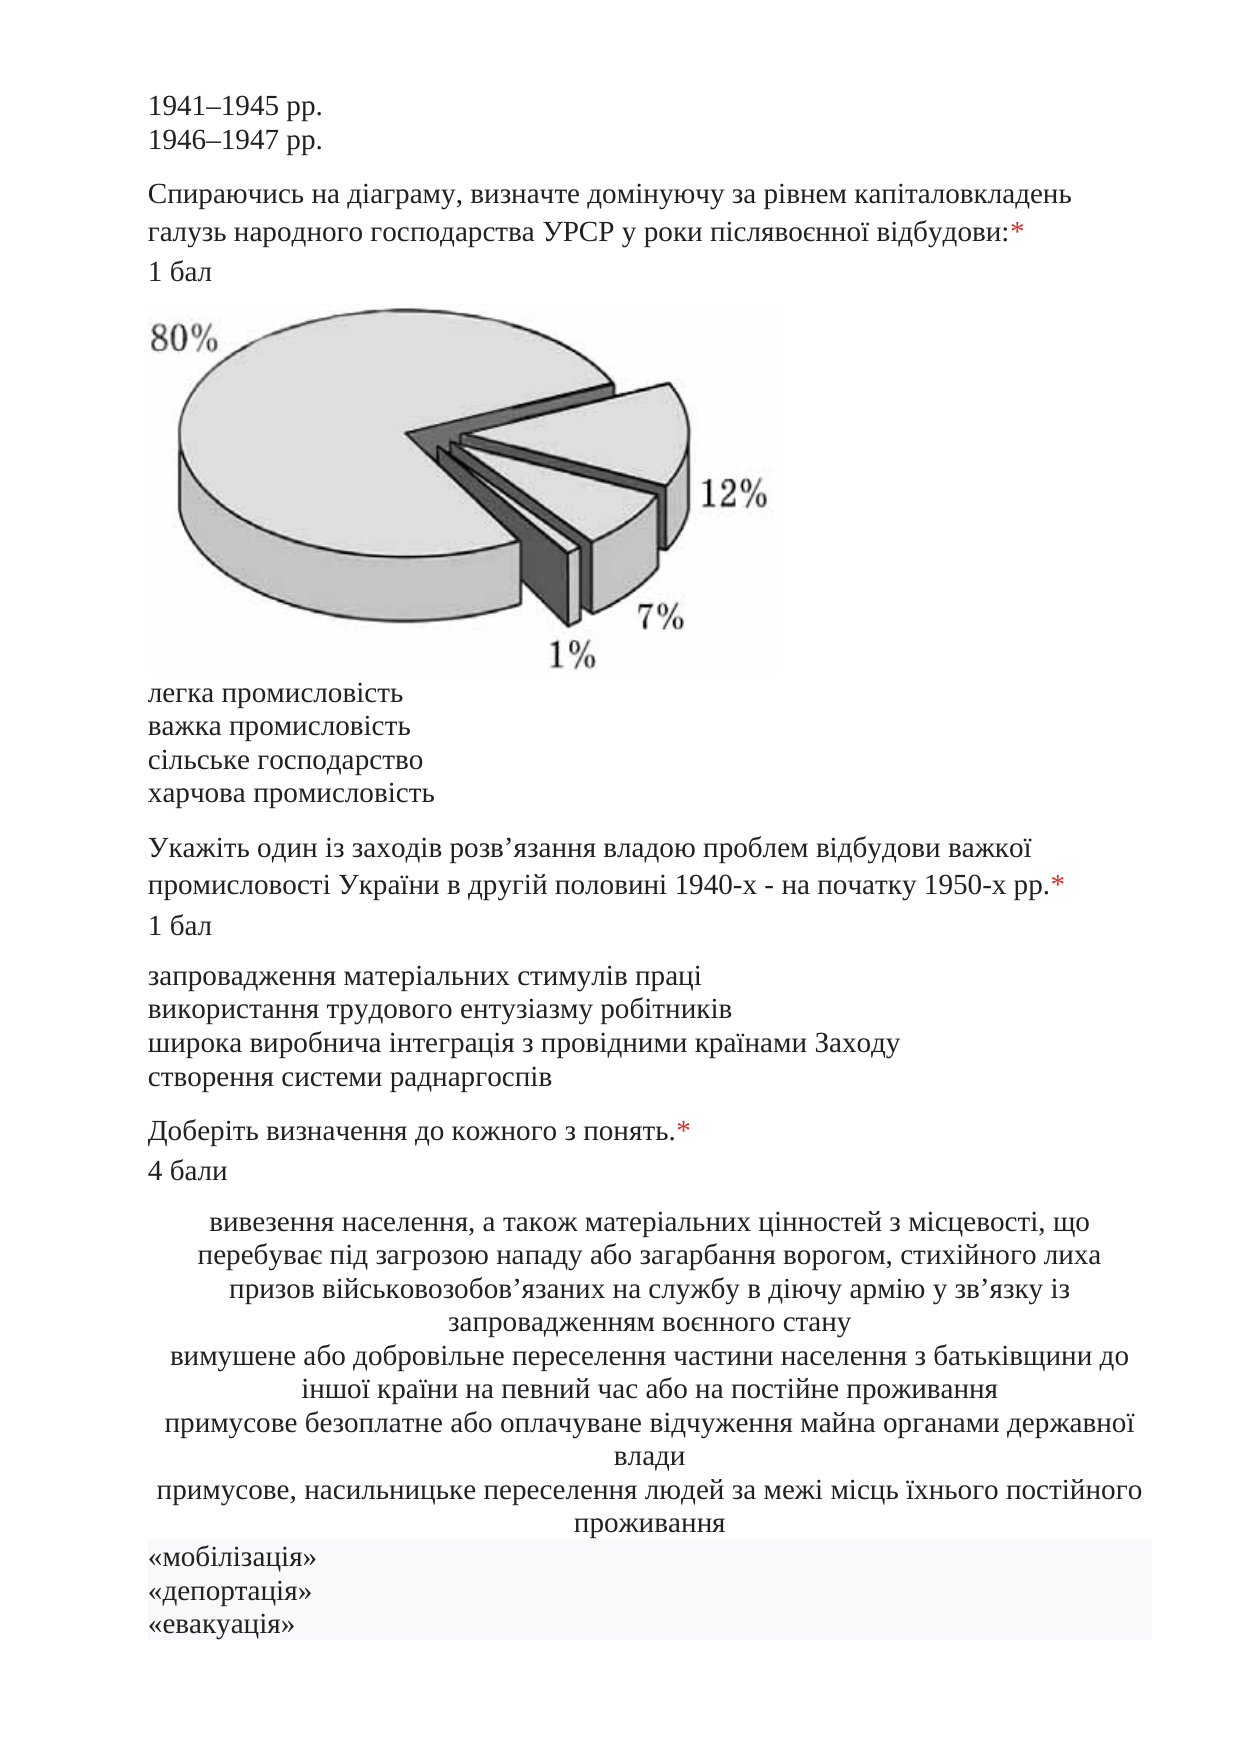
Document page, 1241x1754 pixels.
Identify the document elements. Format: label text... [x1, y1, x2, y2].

text «депортація» [148, 1573, 1152, 1606]
text легка промисловість [148, 675, 1152, 708]
text 1941–1945 рр. [148, 88, 1152, 122]
text «мобілізація» [148, 1539, 1152, 1573]
text використання трудового ентузіазму робітників [148, 992, 1152, 1025]
text 4 бали [148, 1146, 1152, 1187]
text примусове, насильницьке переселення людей за межі місць їхнього постійного проживання [148, 1472, 1152, 1539]
text вивезення населення, а також матеріальних цінностей з місцевості, що перебуває під загрозою нападу або загарбання ворогом, стихійного лиха [148, 1204, 1152, 1271]
text харчова промисловість [148, 776, 1152, 809]
text запровадження матеріальних стимулів праці [148, 958, 1152, 992]
text Укажіть один із заходів розв’язання владою проблем відбудови важкої промисловості України в другій половині 1940-х - на початку 1950-х рр.* [148, 826, 1152, 901]
text 1946–1947 рр. [148, 122, 1152, 156]
text примусове безоплатне або оплачуване відчуження майна органами державної влади [148, 1405, 1152, 1472]
text вимушене або добровільне переселення частини населення з батьківщини до іншої країни на певний час або на постійне проживання [148, 1338, 1152, 1405]
text 1 бал [148, 901, 1152, 941]
text Спираючись на діаграму, визначте домінуючу за рівнем капіталовкладень галузь народного господарства УРСР у роки післявоєнної відбудови:* [148, 172, 1152, 247]
text призов військовозобов’язаних на службу в діючу армію у зв’язку із запровадженням воєнного стану [148, 1271, 1152, 1338]
text «евакуація» [148, 1606, 1152, 1640]
text широка виробнича інтеграція з провідними країнами Заходу [148, 1025, 1152, 1059]
picture [147, 304, 778, 675]
text створення системи раднаргоспів [148, 1059, 1152, 1092]
text важка промисловість [148, 708, 1152, 742]
text сільське господарство [148, 742, 1152, 776]
text Доберіть визначення до кожного з понять.* [148, 1109, 1152, 1146]
text 1 бал [148, 247, 1152, 288]
